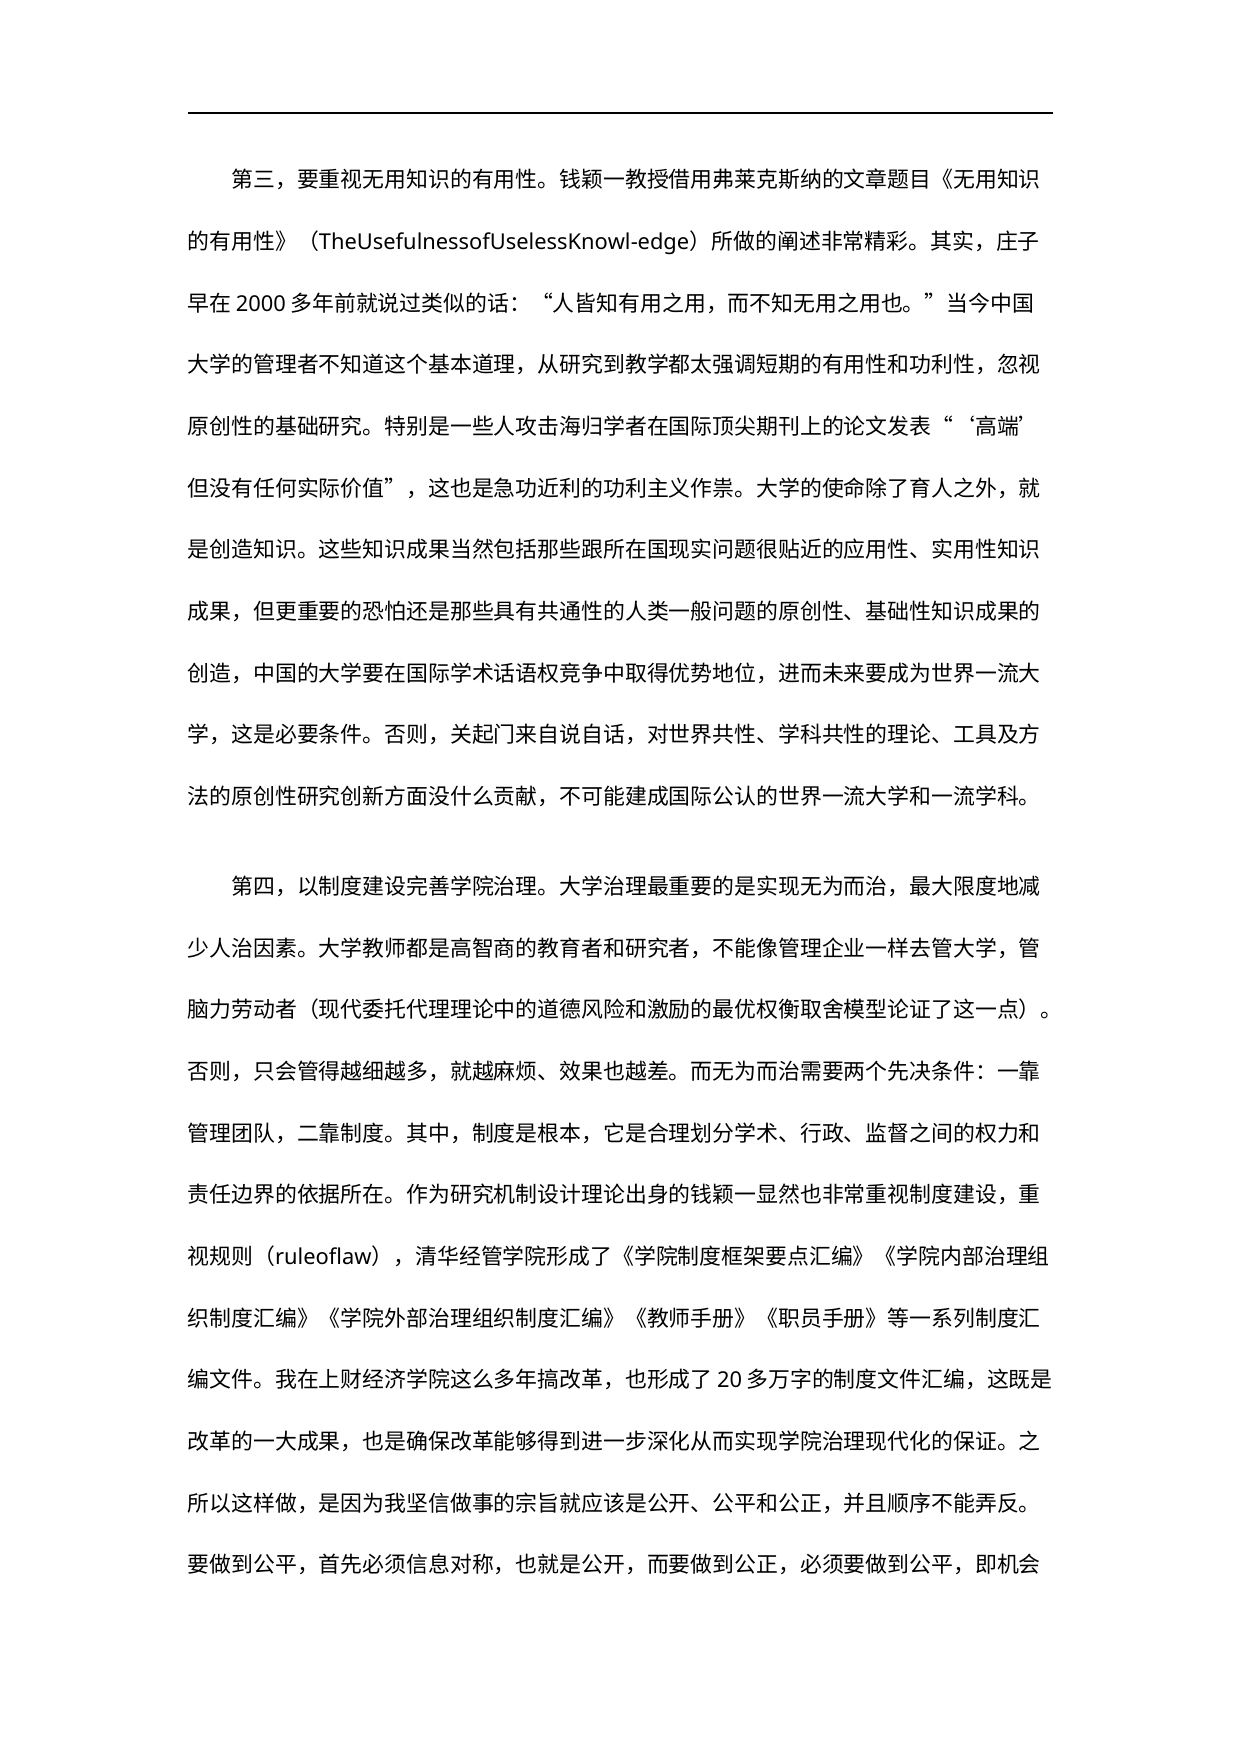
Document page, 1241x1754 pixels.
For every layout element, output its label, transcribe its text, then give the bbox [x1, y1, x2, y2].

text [187, 869, 1053, 1579]
text 第三，要重视无用知识的有用性。钱颖一教授借用弗莱克斯纳的文章题目《无用知识的有用性》（TheUsefulnessofUselessKnowl⁃edge）所做的阐述非常精彩。其实，庄子早在2000多年前就说过类似的话：“人皆知有用之用，而不知无用之用也。”当今中国大学的管理者不知道这个基本道理，从研究到教学都太强调短期的有用性和功利性，忽视原创性的基础研究。特别是一些人攻击海归学者在国际顶尖期刊上的论文发表“‘高端’但没有任何实际价值”，这也是急功近利的功利主义作祟。大学的使命除了育人之外，就是创造知识。这些知识成果当然包括那些跟所在国现实问题很贴近的应用性、实用性知识成果，但更重要的恐怕还是那些具有共通性的人类一般问题的原创性、基础性知识成果的创造，中国的大学要在国际学术话语权竞争中取得优势地位，进而未来要成为世界一流大学，这是必要条件。否则，关起门来自说自话，对世界共性、学科共性的理论、工具及方法的原创性研究创新方面没什么贡献，不可能建成国际公认的世界一流大学和一流学科。 [187, 162, 1053, 811]
